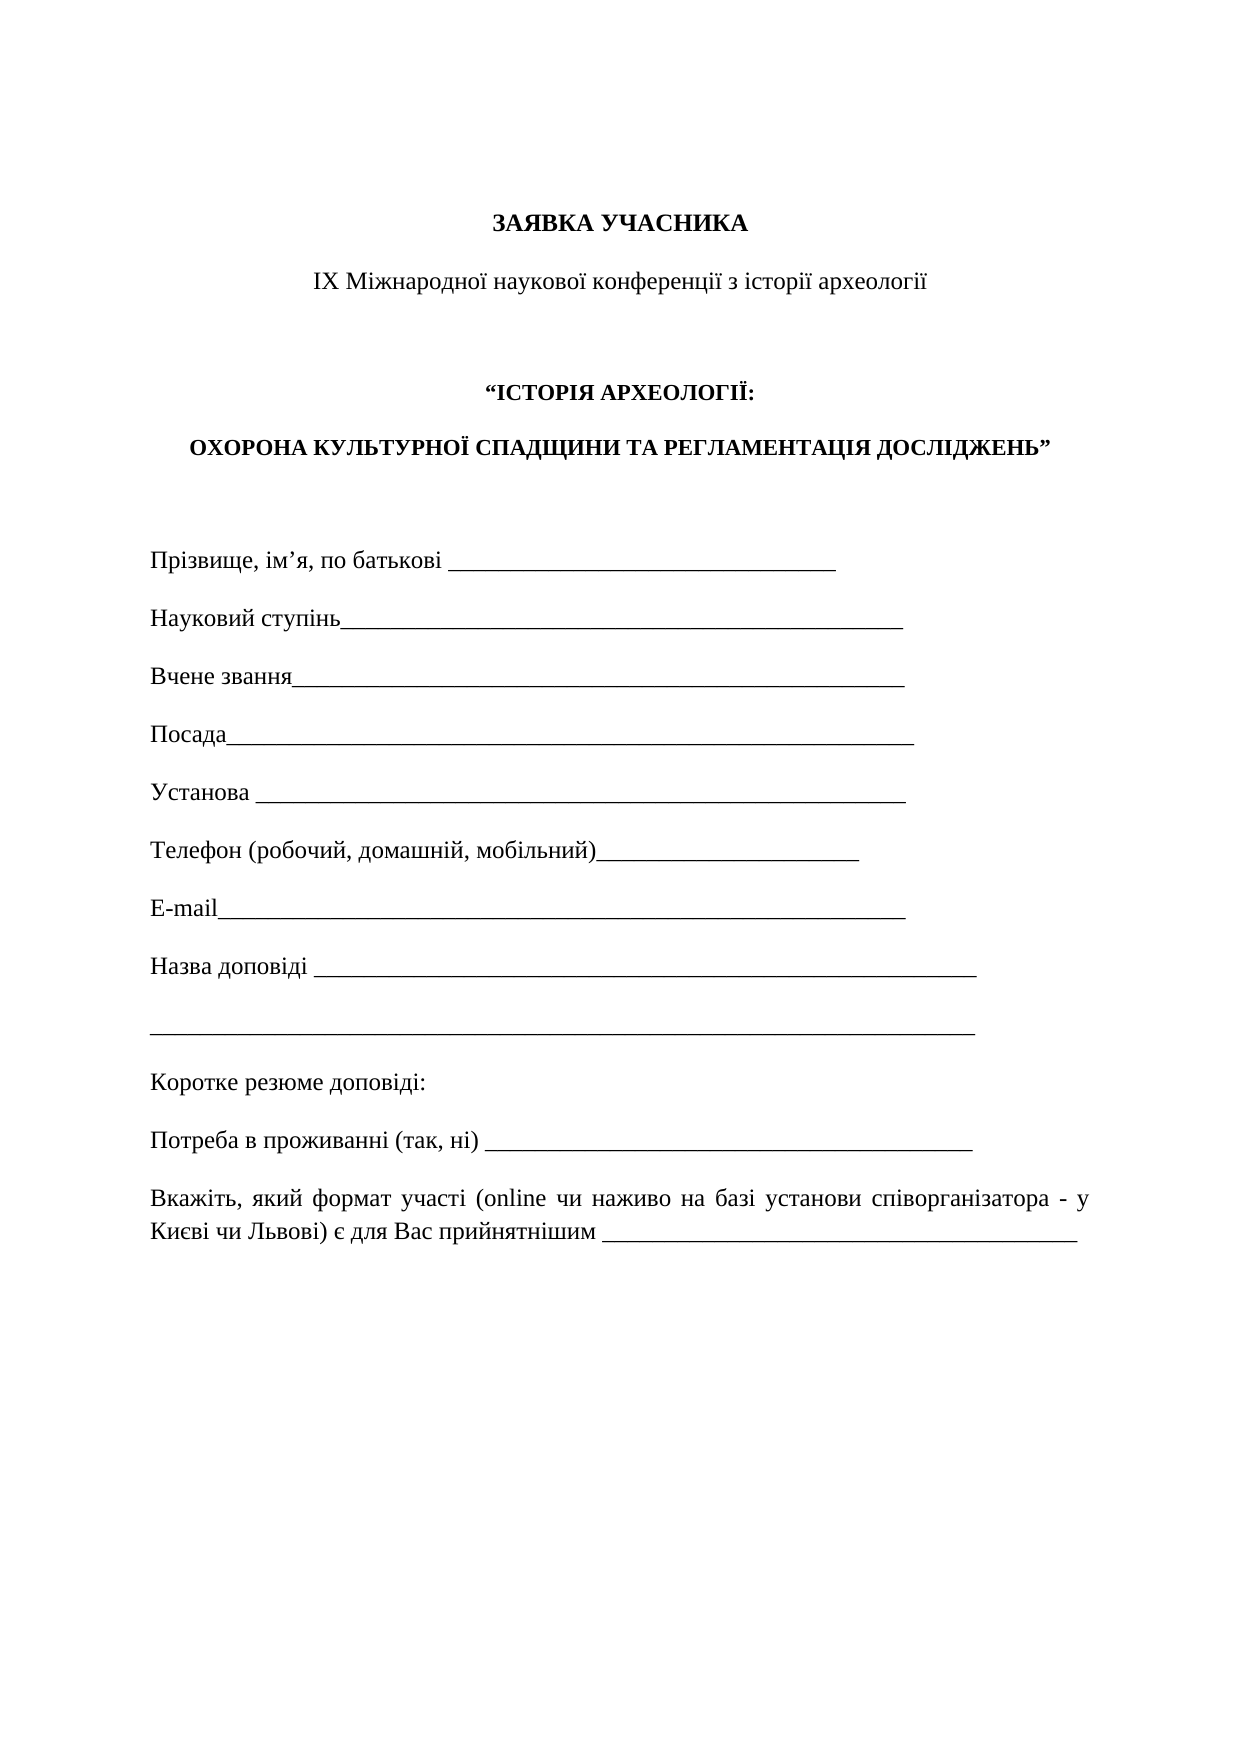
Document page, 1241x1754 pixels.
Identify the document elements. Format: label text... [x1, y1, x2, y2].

text Науковий ступінь_____________________________________________ [150, 603, 1090, 632]
text “ІСТОРІЯ АРХЕОЛОГІЇ: [150, 379, 1090, 406]
text __________________________________________________________________ [150, 1009, 1090, 1038]
text Назва доповіді _____________________________________________________ [150, 951, 1090, 980]
text Вчене звання_________________________________________________ [150, 661, 1090, 690]
text Коротке резюме доповіді: [150, 1067, 1090, 1096]
text Вкажіть, який формат участі (online чи наживо на базі установи співорганізатора - у Києві чи Львові) є для Вас прийнятнішим ______________________________________ [150, 1183, 1090, 1245]
text Посада_______________________________________________________ [150, 719, 1090, 748]
text Телефон (робочий, домашній, мобільний)_____________________ [150, 835, 1090, 864]
text Прізвище, ім’я, по батькові _______________________________ [150, 545, 1090, 574]
text Потреба в проживанні (так, ні) _______________________________________ [150, 1125, 1090, 1154]
text Е-mail_______________________________________________________ [150, 893, 1090, 922]
text ЗАЯВКА УЧАСНИКА [150, 208, 1090, 237]
text Установа ____________________________________________________ [150, 777, 1090, 806]
text IX Міжнародної наукової конференції з історії археології [150, 266, 1090, 295]
text ОХОРОНА КУЛЬТУРНОЇ СПАДЩИНИ ТА РЕГЛАМЕНТАЦІЯ ДОСЛІДЖЕНЬ” [150, 434, 1090, 461]
